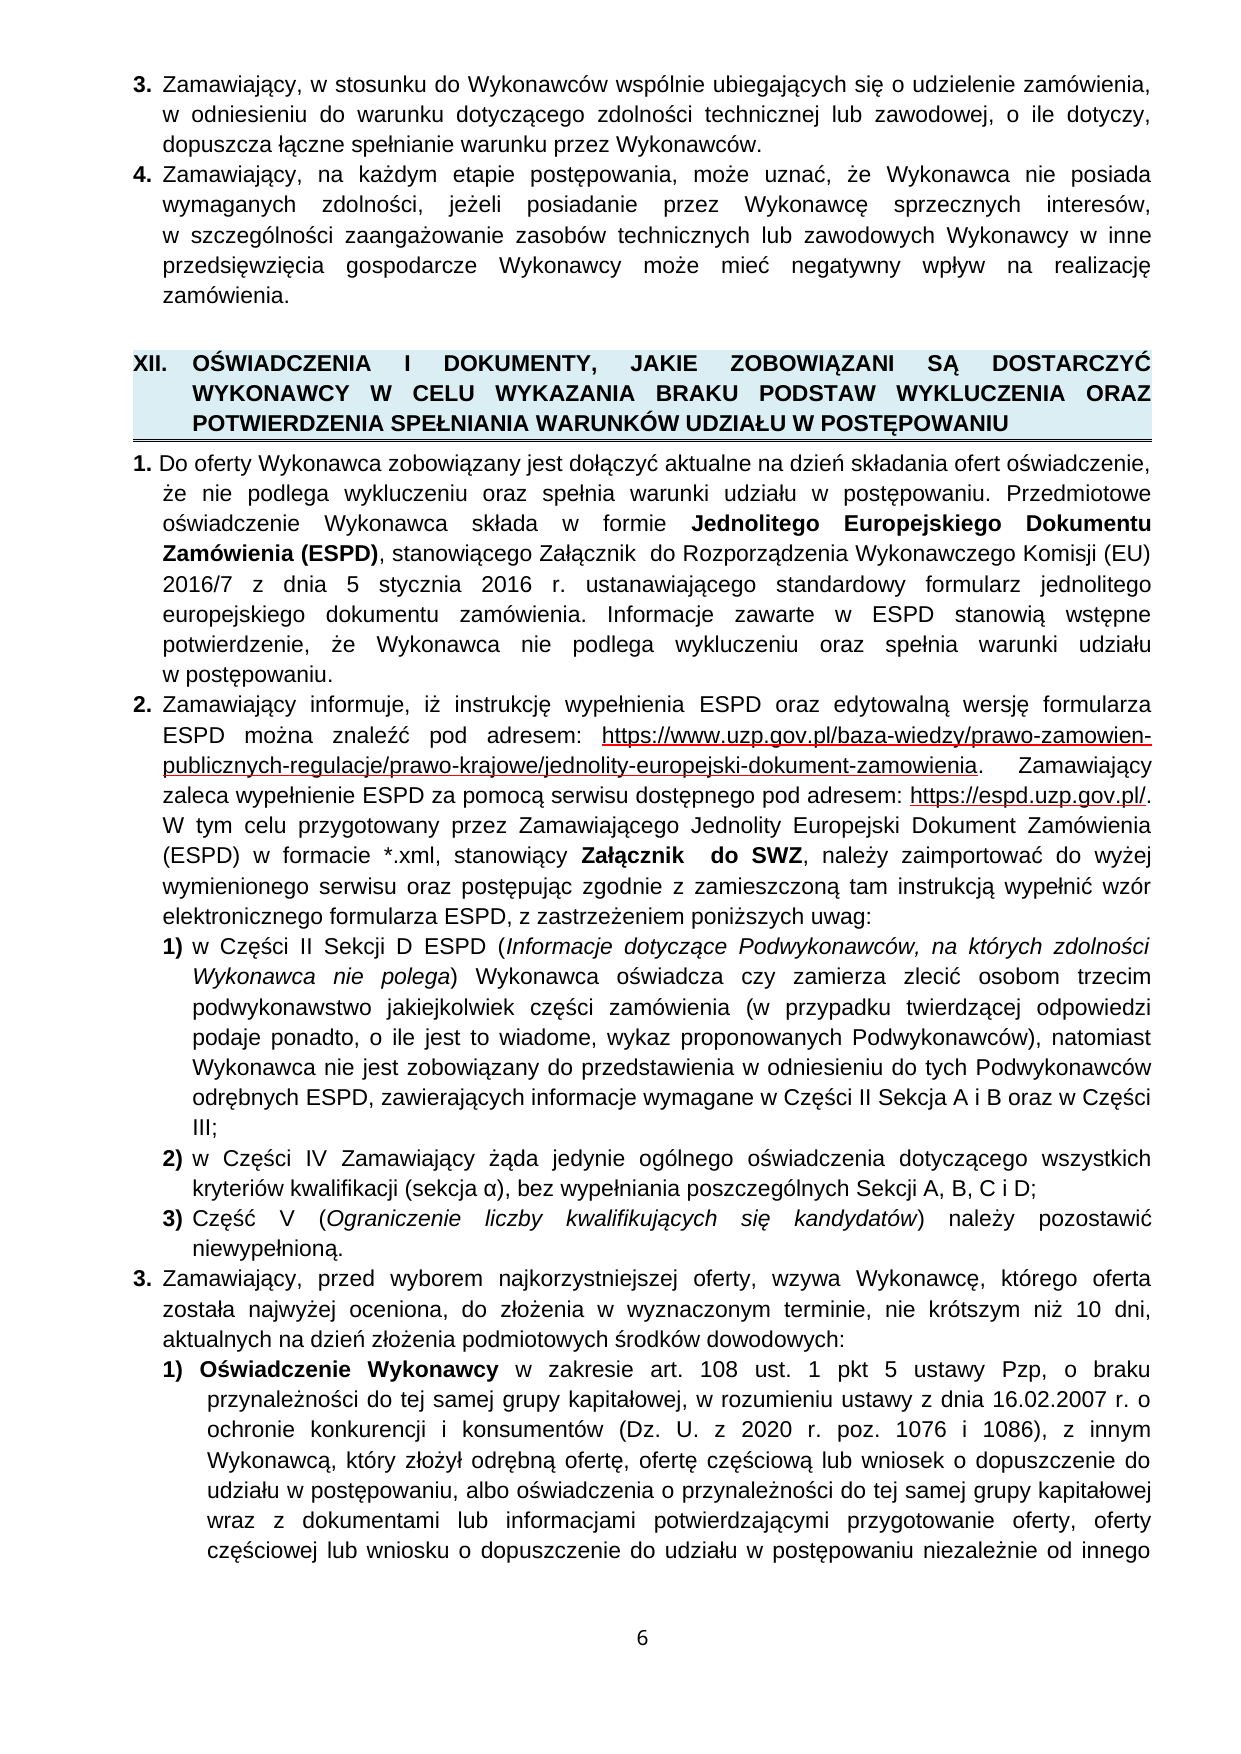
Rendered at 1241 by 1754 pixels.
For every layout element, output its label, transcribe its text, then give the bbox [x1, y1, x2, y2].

text 1. Do oferty Wykonawca zobowiązany jest dołączyć aktualne na dzień składania ofert oświadczenie, że nie podlega wykluczeniu oraz spełnia warunki udziału w postępowaniu. Przedmiotowe oświadczenie Wykonawca składa w formie Jednolitego Europejskiego Dokumentu Zamówienia (ESPD), stanowiącego Załącznik do Rozporządzenia Wykonawczego Komisji (EU) 2016/7 z dnia 5 stycznia 2016 r. ustanawiającego standardowy formularz jednolitego europejskiego dokumentu zamówienia. Informacje zawarte w ESPD stanowią wstępne potwierdzenie, że Wykonawca nie podlega wykluczeniu oraz spełnia warunki udziału w postępowaniu. [133, 450, 1152, 688]
text 3) Część V (Ograniczenie liczby kwalifikujących się kandydatów) należy pozostawić niewypełnioną. [162, 1205, 1152, 1262]
text 4. Zamawiający, na każdym etapie postępowania, może uznać, że Wykonawca nie posiada wymaganych zdolności, jeżeli posiadanie przez Wykonawcę sprzecznych interesów, w szczególności zaangażowanie zasobów technicznych lub zawodowych Wykonawcy w inne przedsięwzięcia gospodarcze Wykonawcy może mieć negatywny wpływ na realizację zamówienia. [133, 161, 1152, 308]
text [162, 1356, 1152, 1564]
text 3. Zamawiający, w stosunku do Wykonawców wspólnie ubiegających się o udzielenie zamówienia, w odniesieniu do warunku dotyczącego zdolności technicznej lub zawodowej, o ile dotyczy, dopuszcza łączne spełnianie warunku przez Wykonawców. [133, 71, 1152, 157]
text 2. Zamawiający informuje, iż instrukcję wypełnienia ESPD oraz edytowalną wersję formularza ESPD można znaleźć pod adresem: https://www.uzp.gov.pl/baza-wiedzy/prawo-zamowien-publicznych-regulacje/prawo-krajowe/jednolity-europejski-dokument-zamowienia. Zamawiający zaleca wypełnienie ESPD za pomocą serwisu dostępnego pod adresem: https://espd.uzp.gov.pl/. W tym celu przygotowany przez Zamawiającego Jednolity Europejski Dokument Zamówienia (ESPD) w formacie *.xml, stanowiący Załącznik do SWZ, należy zaimportować do wyżej wymienionego serwisu oraz postępując zgodnie z zamieszczoną tam instrukcją wypełnić wzór elektronicznego formularza ESPD, z zastrzeżeniem poniższych uwag: [133, 691, 1152, 929]
text 2) w Części IV Zamawiający żąda jedynie ogólnego oświadczenia dotyczącego wszystkich kryteriów kwalifikacji (sekcja α), bez wypełniania poszczególnych Sekcji A, B, C i D; [162, 1144, 1152, 1201]
text XII. OŚWIADCZENIA I DOKUMENTY, JAKIE ZOBOWIĄZANI SĄ DOSTARCZYĆ WYKONAWCY W CELU WYKAZANIA BRAKU PODSTAW WYKLUCZENIA ORAZ POTWIERDZENIA SPEŁNIANIA WARUNKÓW UDZIAŁU W POSTĘPOWANIU [133, 350, 1152, 439]
text 3. Zamawiający, przed wyborem najkorzystniejszej oferty, wzywa Wykonawcę, którego oferta została najwyżej oceniona, do złożenia w wyznaczonym terminie, nie krótszym niż 10 dni, aktualnych na dzień złożenia podmiotowych środków dowodowych: [133, 1265, 1152, 1352]
text 1) w Części II Sekcji D ESPD (Informacje dotyczące Podwykonawców, na których zdolności Wykonawca nie polega) Wykonawca oświadcza czy zamierza zlecić osobom trzecim podwykonawstwo jakiejkolwiek części zamówienia (w przypadku twierdzącej odpowiedzi podaje ponadto, o ile jest to wiadome, wykaz proponowanych Podwykonawców), natomiast Wykonawca nie jest zobowiązany do przedstawienia w odniesieniu do tych Podwykonawców odrębnych ESPD, zawierających informacje wymagane w Części II Sekcja A i B oraz w Części III; [162, 933, 1152, 1141]
